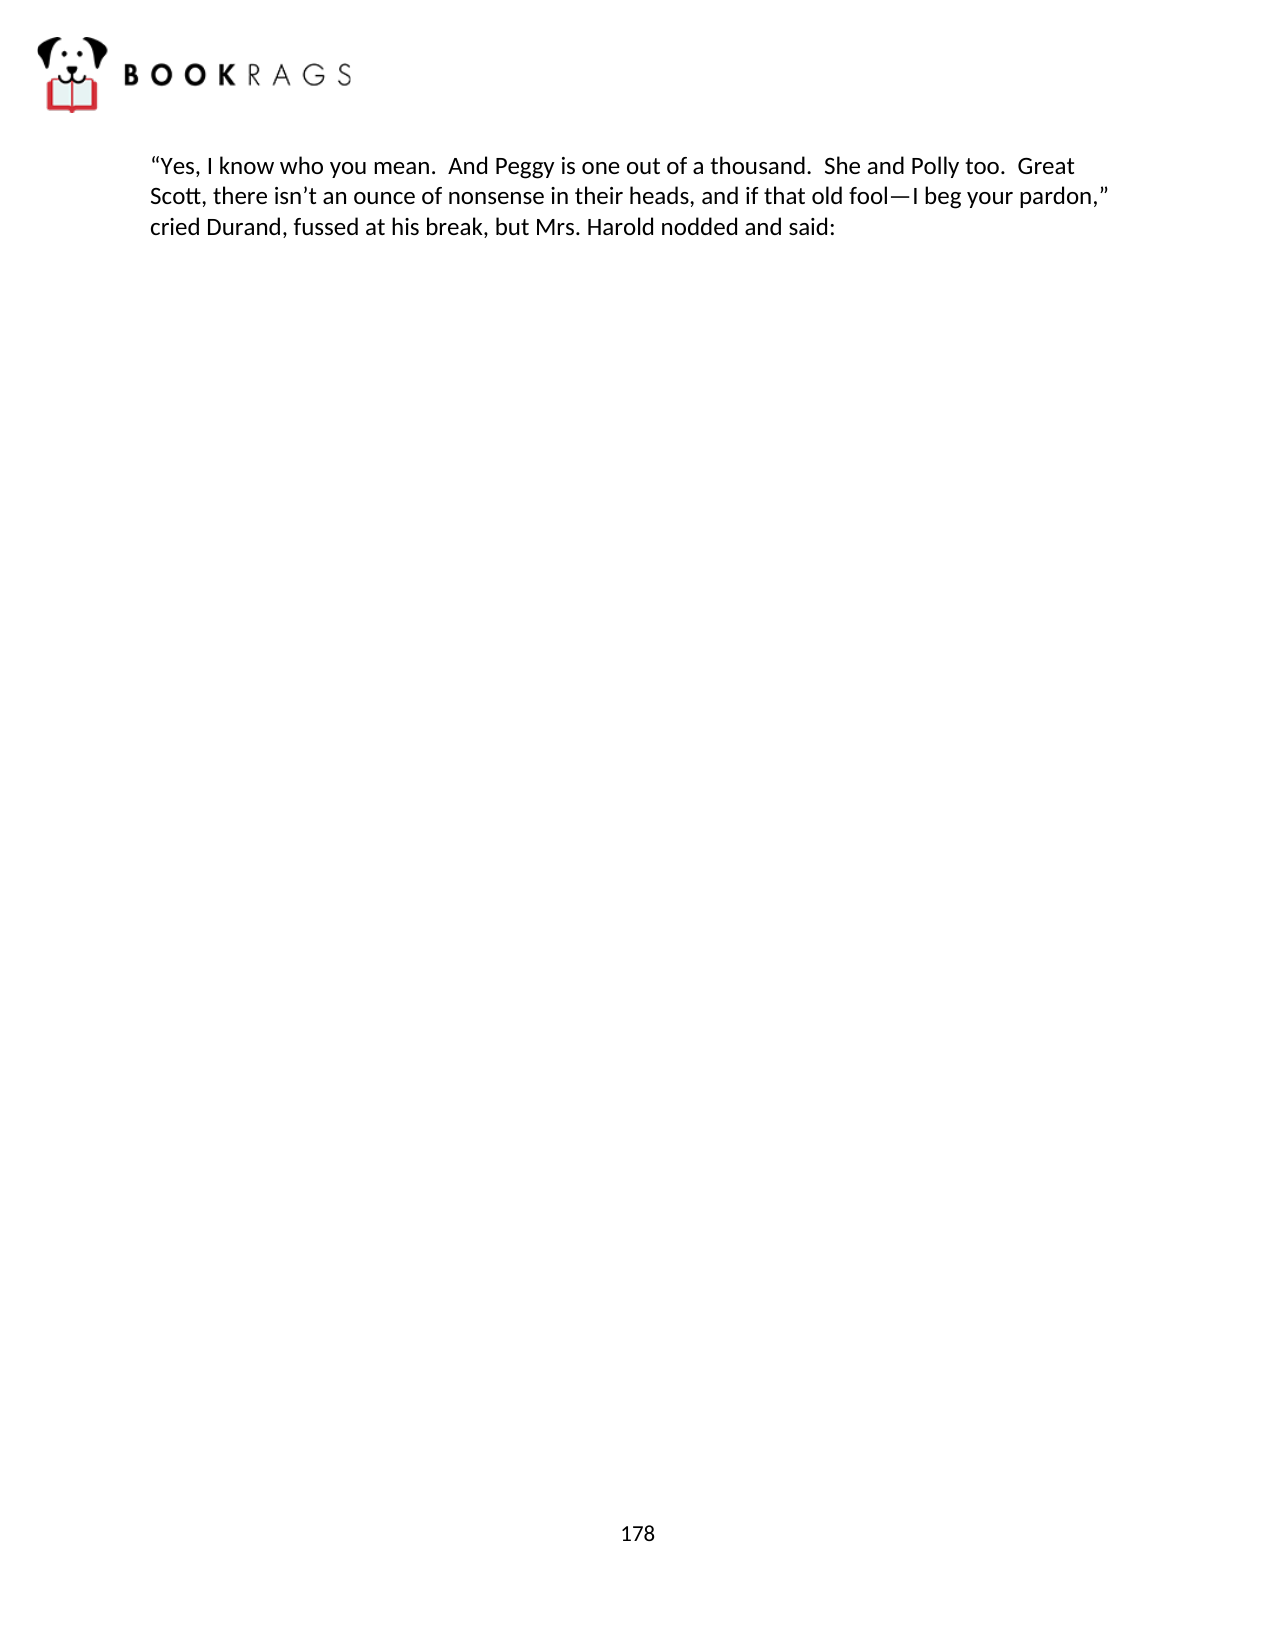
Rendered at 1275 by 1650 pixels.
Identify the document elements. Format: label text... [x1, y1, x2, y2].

picture [37, 37, 351, 113]
text “Yes, I know who you mean. And Peggy is one out of a thousand. She and Polly too. Great Scott, there isn’t an ounce of nonsense in their heads, and if that old fool—­I beg your pardon,” cried Durand, fussed at his break, but Mrs. Harold nodded and said: [150, 150, 1125, 242]
